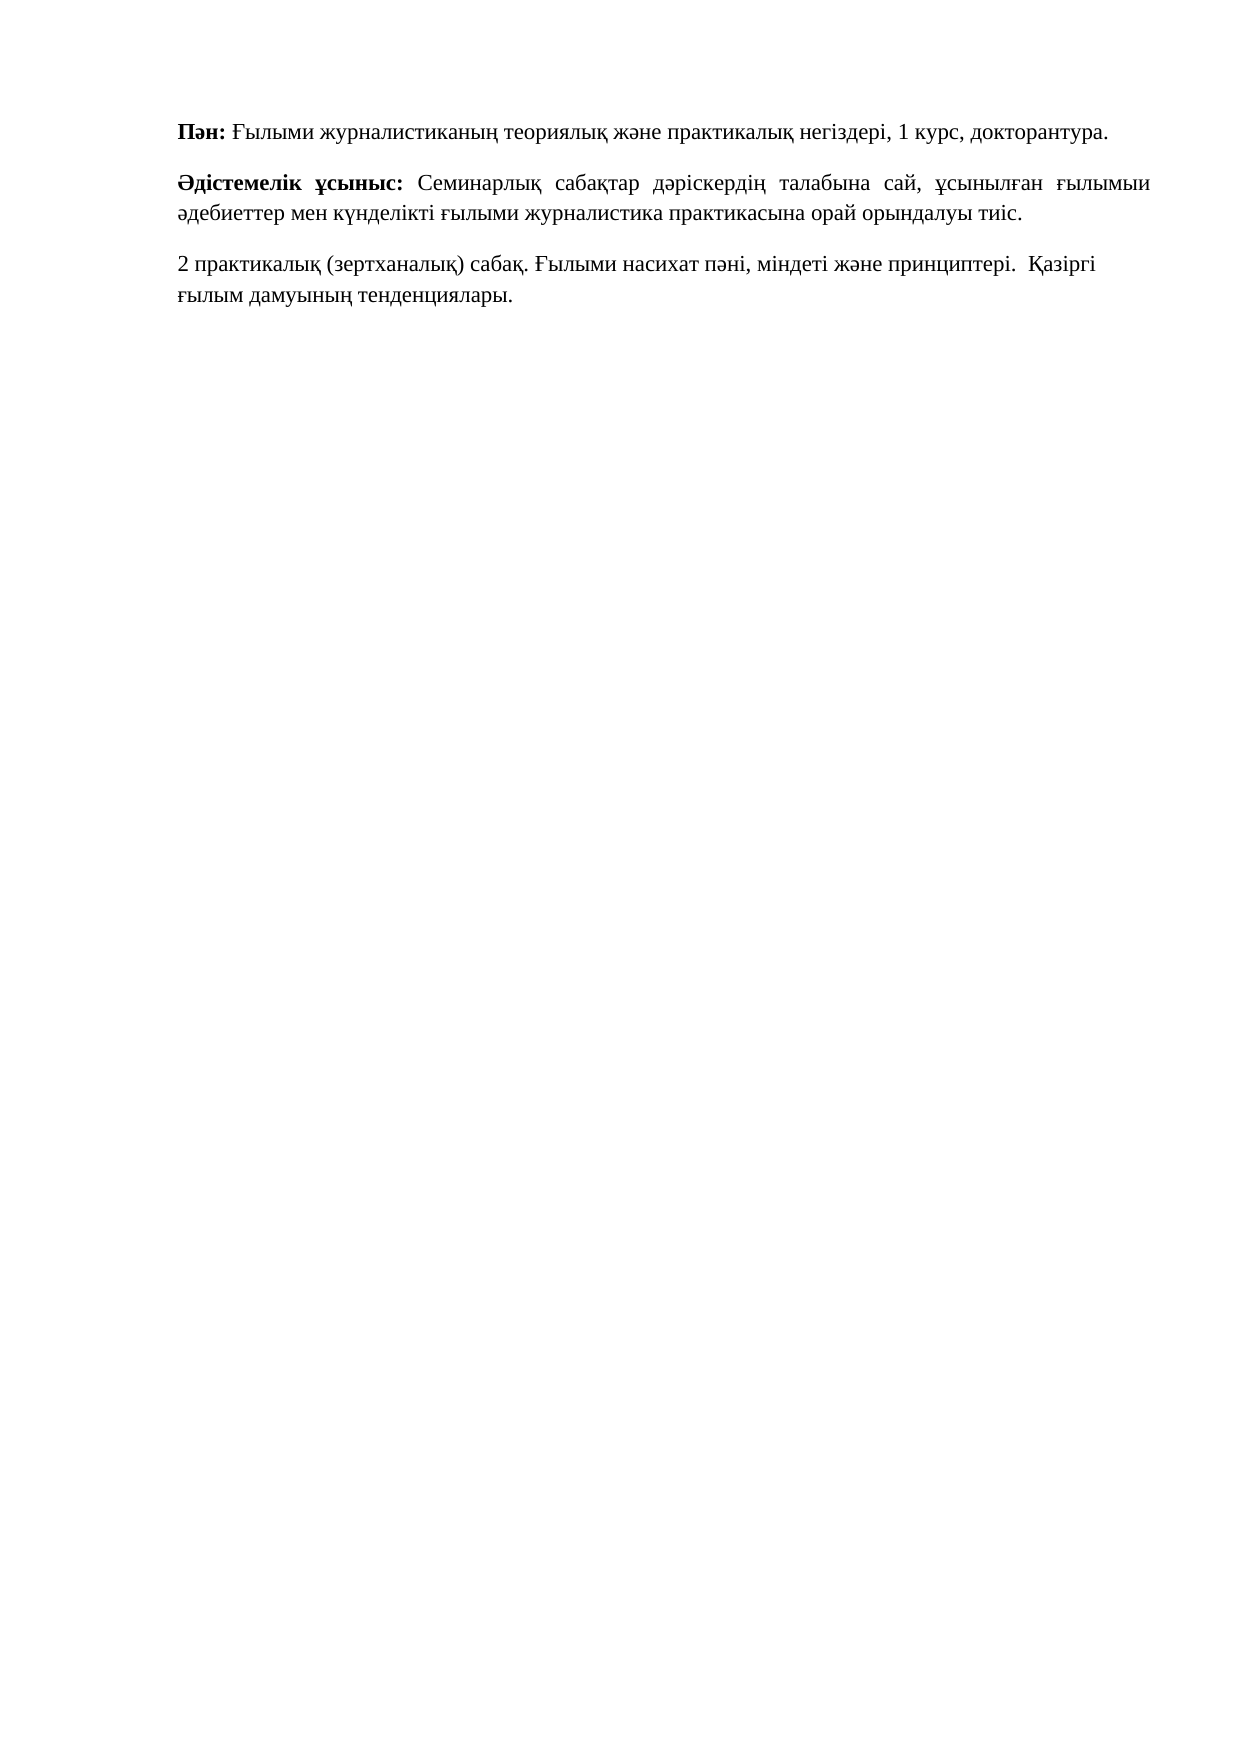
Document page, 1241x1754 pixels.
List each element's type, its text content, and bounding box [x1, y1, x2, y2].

text Пән: Ғылыми журналистиканың теориялық және практикалық негіздері, 1 курс, докторантура. [177, 118, 1152, 144]
text 2 практикалық (зертханалық) сабақ. Ғылыми насихат пәні, міндеті және принциптері. Қазіргі ғылым дамуының тенденциялары. [177, 250, 1152, 307]
text Әдістемелік ұсыныс: Семинарлық сабақтар дәріскердің талабына сай, ұсынылған ғылымыи әдебиеттер мен күнделікті ғылыми журналистика практикасына орай орындалуы тиіс. [177, 169, 1152, 226]
